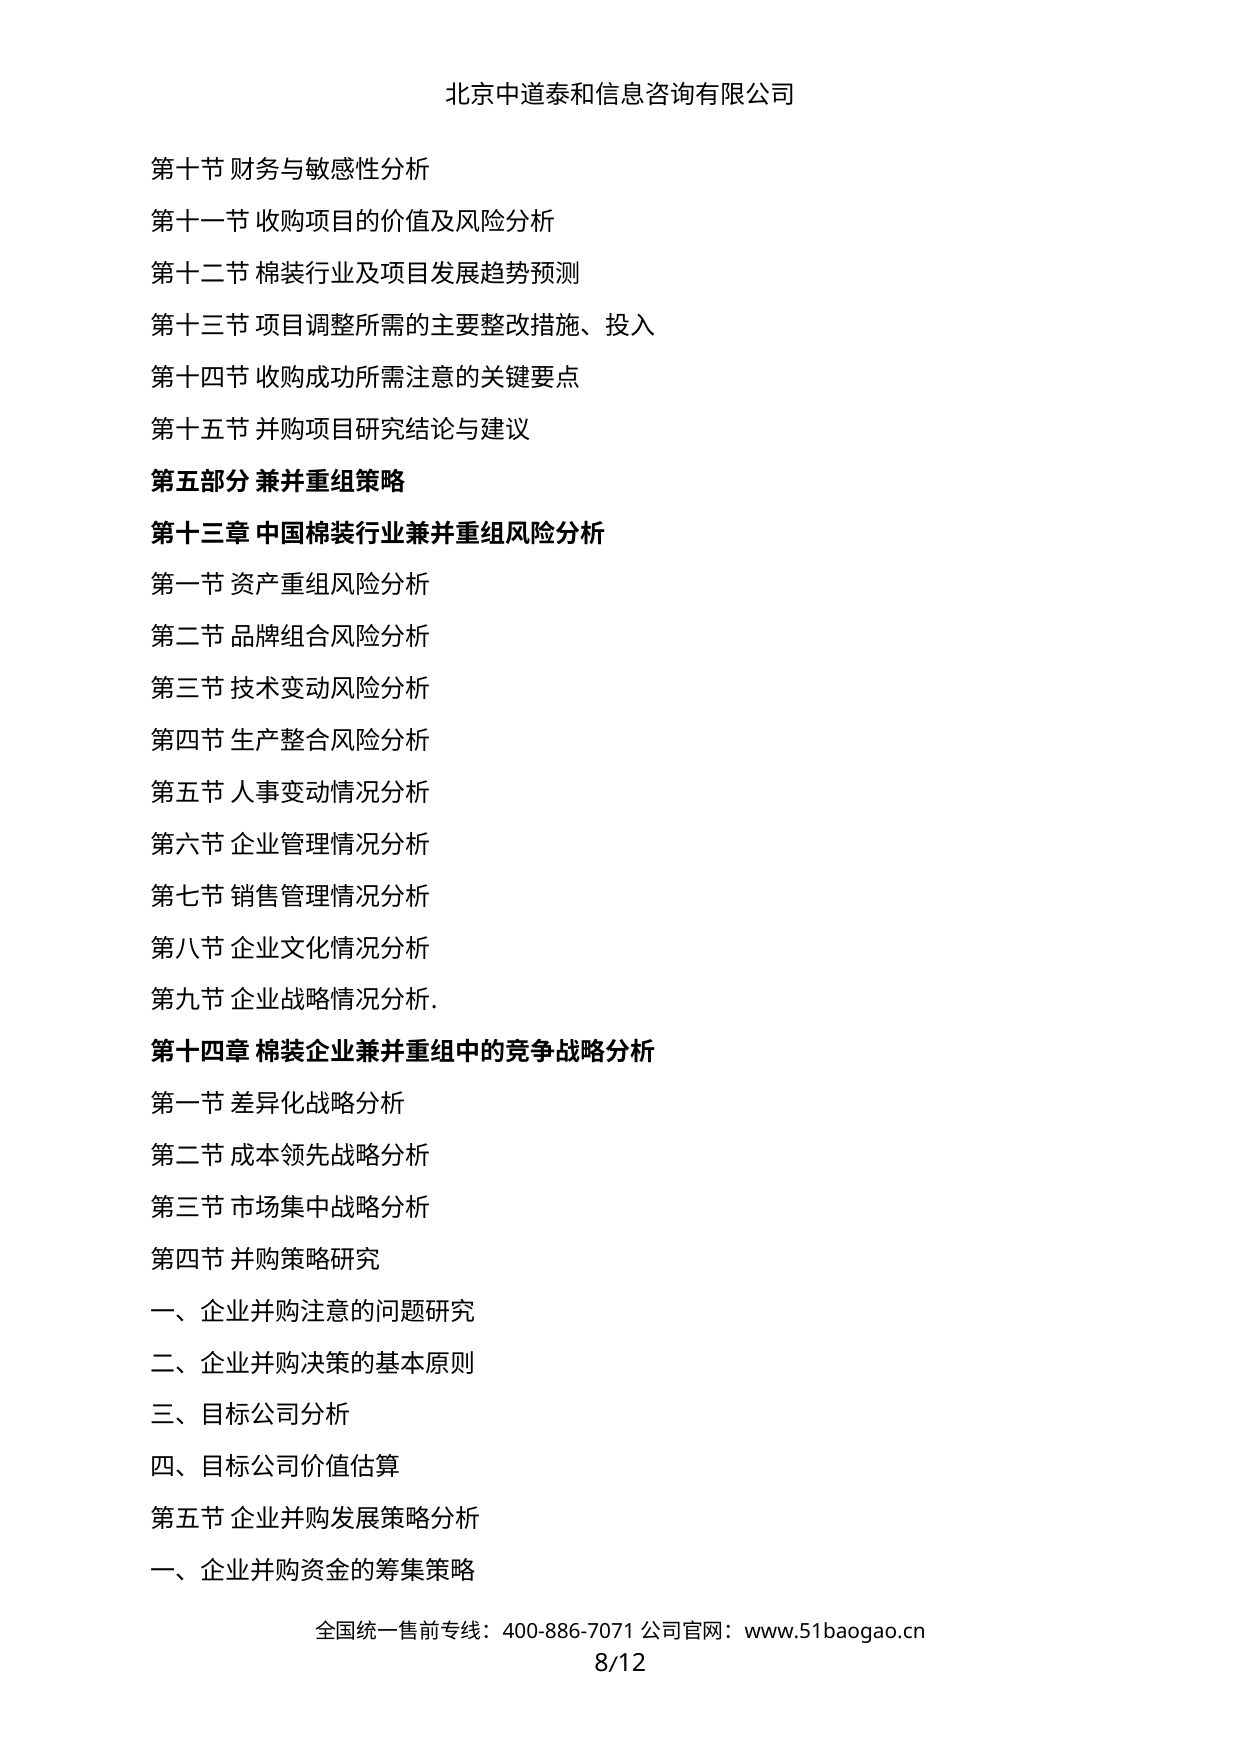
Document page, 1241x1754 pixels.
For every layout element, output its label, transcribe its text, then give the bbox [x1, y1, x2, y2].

text 第十四节 收购成功所需注意的关键要点 [150, 357, 1090, 394]
text 第二节 成本领先战略分析 [150, 1136, 1090, 1172]
text 第七节 销售管理情况分析 [150, 876, 1090, 912]
text 第四节 生产整合风险分析 [150, 721, 1090, 757]
text 第十三节 项目调整所需的主要整改措施、投入 [150, 306, 1090, 342]
text 第五节 人事变动情况分析 [150, 772, 1090, 809]
text 三、目标公司分析 [150, 1395, 1090, 1431]
text 第一节 资产重组风险分析 [150, 565, 1090, 601]
text 第一节 差异化战略分析 [150, 1084, 1090, 1120]
text 第八节 企业文化情况分析 [150, 928, 1090, 964]
text 第四节 并购策略研究 [150, 1239, 1090, 1276]
text 第十一节 收购项目的价值及风险分析 [150, 202, 1090, 238]
text 第十五节 并购项目研究结论与建议 [150, 409, 1090, 446]
text 第九节 企业战略情况分析. [150, 980, 1090, 1016]
text 第五节 企业并购发展策略分析 [150, 1499, 1090, 1535]
text 二、企业并购决策的基本原则 [150, 1343, 1090, 1379]
text 第十四章 棉装企业兼并重组中的竞争战略分析 [150, 1032, 1090, 1068]
text 一、企业并购资金的筹集策略 [150, 1551, 1090, 1587]
text 一、企业并购注意的问题研究 [150, 1291, 1090, 1327]
text 四、目标公司价值估算 [150, 1447, 1090, 1483]
text 第十二节 棉装行业及项目发展趋势预测 [150, 254, 1090, 290]
text 第六节 企业管理情况分析 [150, 824, 1090, 861]
text 第五部分 兼并重组策略 [150, 461, 1090, 497]
text 第二节 品牌组合风险分析 [150, 617, 1090, 653]
text 第十三章 中国棉装行业兼并重组风险分析 [150, 513, 1090, 549]
text 第三节 市场集中战略分析 [150, 1187, 1090, 1224]
text 第三节 技术变动风险分析 [150, 669, 1090, 705]
text 第十节 财务与敏感性分析 [150, 150, 1090, 186]
